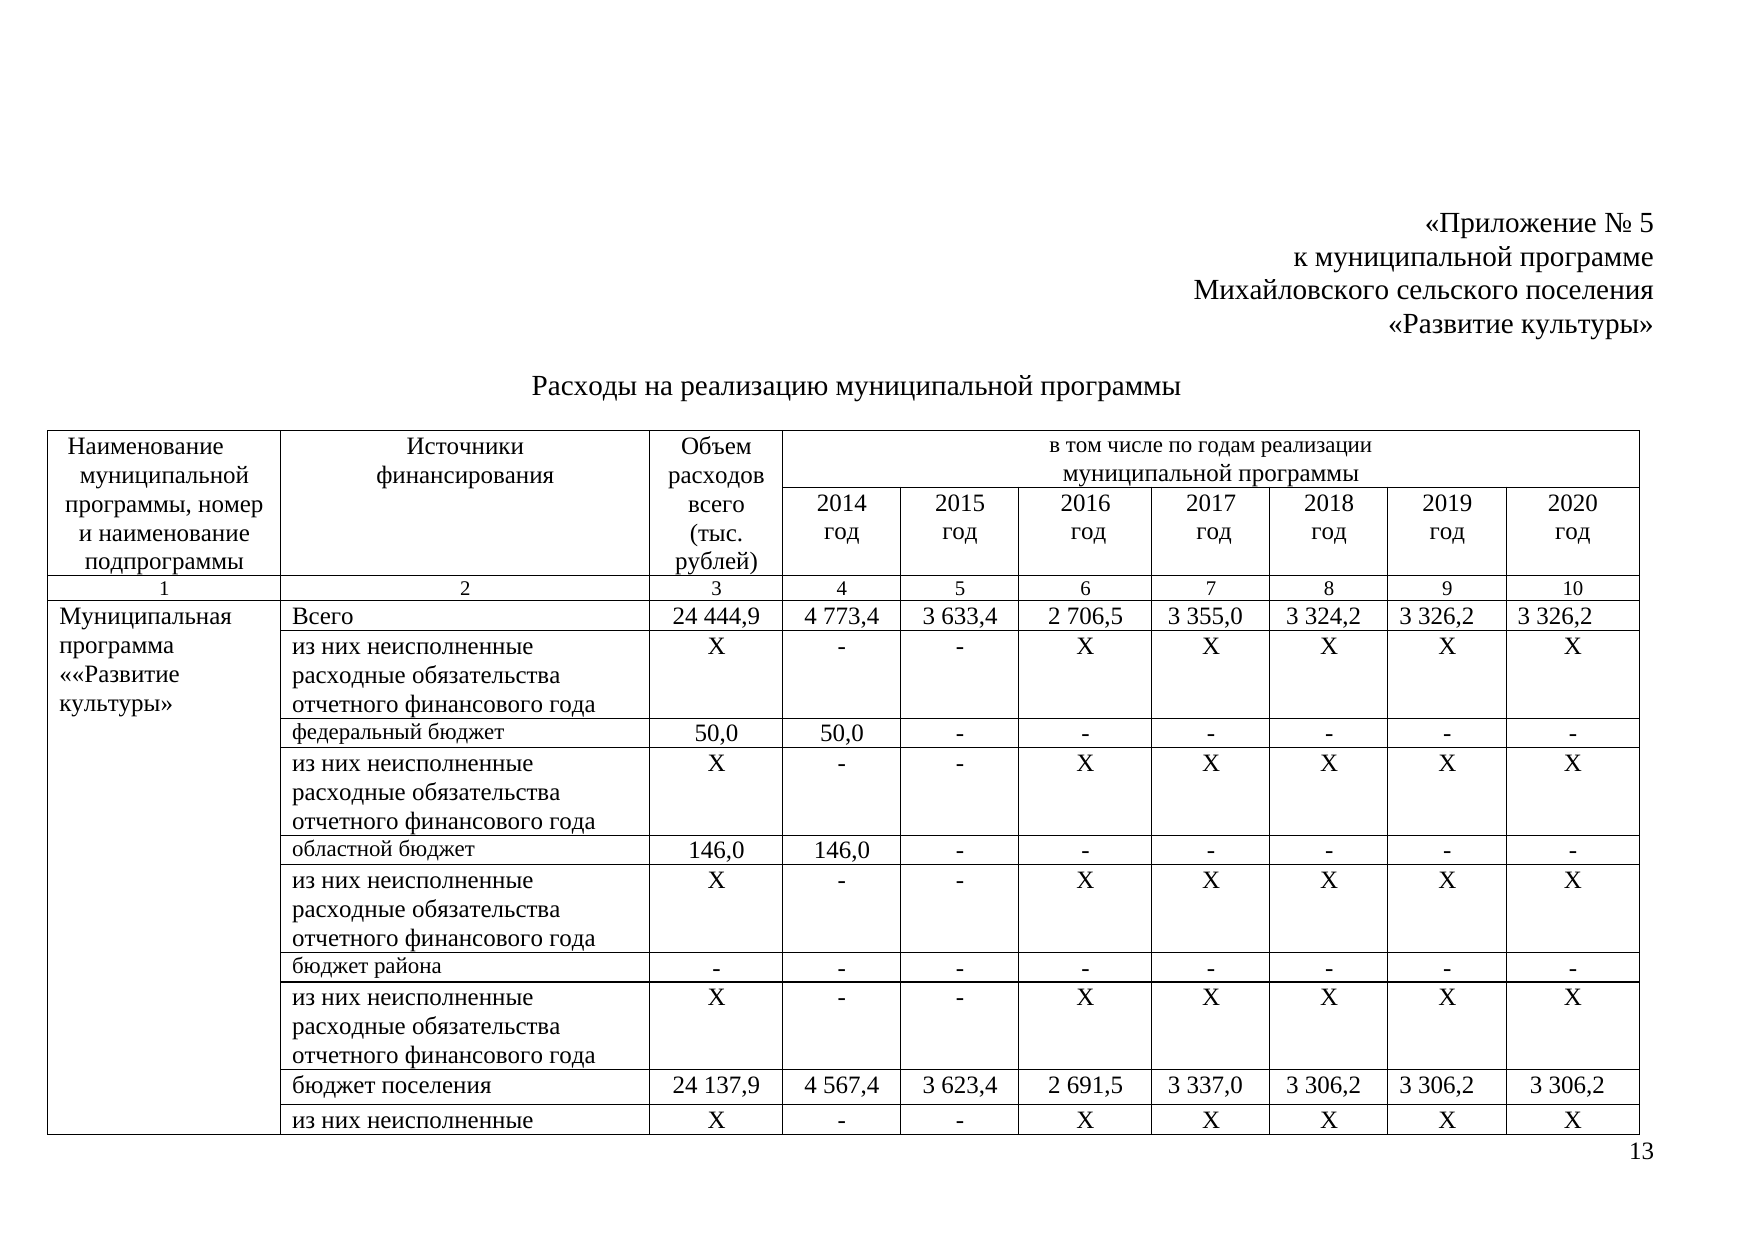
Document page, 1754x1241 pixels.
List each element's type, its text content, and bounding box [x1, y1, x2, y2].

table_cell бюджет района [281, 953, 649, 981]
table_cell Х [650, 1105, 782, 1133]
table_cell 2015 год [901, 488, 1018, 575]
table_cell - [783, 983, 900, 1069]
table_cell 5 [901, 576, 1018, 600]
table_cell Х [1388, 983, 1506, 1069]
table_cell 3 326,2 [1388, 601, 1506, 630]
table_cell Х [1507, 748, 1639, 834]
table_cell Х [650, 748, 782, 834]
table_cell - [901, 983, 1018, 1069]
table_cell 3 326,2 [1507, 601, 1639, 630]
table_cell Х [1152, 865, 1269, 952]
table_cell - [901, 953, 1018, 981]
text «Развитие культуры» [59, 306, 1654, 339]
table_cell - [1507, 953, 1639, 981]
table_cell - [783, 631, 900, 717]
table_cell 3 306,2 [1388, 1070, 1506, 1104]
table_cell Х [1270, 983, 1387, 1069]
table_cell - [783, 748, 900, 834]
table_cell - [1388, 719, 1506, 747]
table_cell 9 [1388, 576, 1506, 600]
table_cell - [650, 953, 782, 981]
table_cell Х [1388, 631, 1506, 717]
table_cell Х [1270, 748, 1387, 834]
table_cell 4 567,4 [783, 1070, 900, 1104]
table_cell Х [650, 631, 782, 717]
table_cell - [1270, 836, 1387, 864]
table_cell Х [1019, 1105, 1151, 1133]
table_cell Х [1507, 1105, 1639, 1133]
text Расходы на реализацию муниципальной программы [59, 368, 1654, 402]
table_cell - [1388, 836, 1506, 864]
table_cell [281, 1105, 649, 1133]
table_cell - [901, 1105, 1018, 1133]
table_cell Х [1507, 983, 1639, 1069]
table_cell - [783, 865, 900, 952]
table_cell - [901, 865, 1018, 952]
table_cell Х [1019, 631, 1151, 717]
table_cell федеральный бюджет [281, 719, 649, 747]
table_cell из них неисполненные расходные обязательства отчетного финансового года [281, 631, 649, 717]
table_cell 4 [783, 576, 900, 600]
table_cell 2 691,5 [1019, 1070, 1151, 1104]
table_cell Всего [281, 601, 649, 630]
table_cell Х [1507, 865, 1639, 952]
table_cell 2019 год [1388, 488, 1506, 575]
table_cell 2016 год [1019, 488, 1151, 575]
table_cell Х [1019, 748, 1151, 834]
table_cell 2014 год [783, 488, 900, 575]
table_cell Х [1270, 1105, 1387, 1133]
table_cell - [901, 719, 1018, 747]
table_cell из них неисполненные расходные обязательства отчетного финансового года [281, 983, 649, 1069]
table_cell областной бюджет [281, 836, 649, 864]
table_cell - [901, 631, 1018, 717]
table_cell 3 633,4 [901, 601, 1018, 630]
table_cell 1 [48, 576, 280, 600]
table_cell бюджет поселения [281, 1070, 649, 1104]
table_cell Х [1019, 865, 1151, 952]
table_cell 24 444,9 [650, 601, 782, 630]
table_cell 3 337,0 [1152, 1070, 1269, 1104]
table_cell 3 306,2 [1270, 1070, 1387, 1104]
table_header Объем расходов всего (тыс. рублей) [650, 431, 782, 575]
table_cell Х [1388, 865, 1506, 952]
table_cell Х [650, 865, 782, 952]
table_cell - [1152, 719, 1269, 747]
table_cell 8 [1270, 576, 1387, 600]
table_cell - [1270, 719, 1387, 747]
table_cell из них неисполненные расходные обязательства отчетного финансового года [281, 865, 649, 952]
table_cell Х [1270, 865, 1387, 952]
table_cell - [783, 1105, 900, 1133]
table_cell - [1507, 836, 1639, 864]
table_cell 3 355,0 [1152, 601, 1269, 630]
table_cell - [1388, 953, 1506, 981]
table_cell - [1507, 719, 1639, 747]
table_cell 24 137,9 [650, 1070, 782, 1104]
table_cell - [1019, 836, 1151, 864]
table_cell 6 [1019, 576, 1151, 600]
table_cell 7 [1152, 576, 1269, 600]
table_cell Х [1152, 748, 1269, 834]
table_cell 146,0 [650, 836, 782, 864]
table_cell 50,0 [783, 719, 900, 747]
table_cell 10 [1507, 576, 1639, 600]
table_cell Х [650, 983, 782, 1069]
table_cell 50,0 [650, 719, 782, 747]
table_cell 2 [281, 576, 649, 600]
table_cell 146,0 [783, 836, 900, 864]
table_cell - [901, 748, 1018, 834]
table_cell 3 [650, 576, 782, 600]
table_cell 3 306,2 [1507, 1070, 1639, 1104]
table_cell 3 324,2 [1270, 601, 1387, 630]
table_cell - [901, 836, 1018, 864]
table_cell из них неисполненные расходные обязательства отчетного финансового года [281, 748, 649, 834]
table_cell - [1152, 953, 1269, 981]
table_cell Х [1152, 1105, 1269, 1133]
table_cell 2 706,5 [1019, 601, 1151, 630]
table_header Наименование муниципальной программы, номер и наименование подпрограммы [48, 431, 280, 575]
table_cell - [783, 953, 900, 981]
text «Приложение № 5 [59, 205, 1654, 239]
table_header Источники финансирования [281, 431, 649, 575]
table_cell - [1270, 953, 1387, 981]
table_cell Муниципальная программа ««Развитие культуры» [48, 601, 280, 1133]
table_cell Х [1270, 631, 1387, 717]
table_cell 2020 год [1507, 488, 1639, 575]
table_cell 2017 год [1152, 488, 1269, 575]
table_cell Х [1019, 983, 1151, 1069]
table_cell Х [1507, 631, 1639, 717]
text Михайловского сельского поселения [59, 272, 1654, 306]
table_cell 3 623,4 [901, 1070, 1018, 1104]
table_header в том числе по годам реализации муниципальной программы [783, 431, 1639, 487]
table_cell Х [1152, 631, 1269, 717]
table_cell - [1019, 953, 1151, 981]
table_cell Х [1152, 983, 1269, 1069]
table_cell Х [1388, 1105, 1506, 1133]
table_cell Х [1388, 748, 1506, 834]
text к муниципальной программе [59, 239, 1654, 272]
table_cell - [1019, 719, 1151, 747]
table_cell 2018 год [1270, 488, 1387, 575]
table_cell - [1152, 836, 1269, 864]
table_cell 4 773,4 [783, 601, 900, 630]
